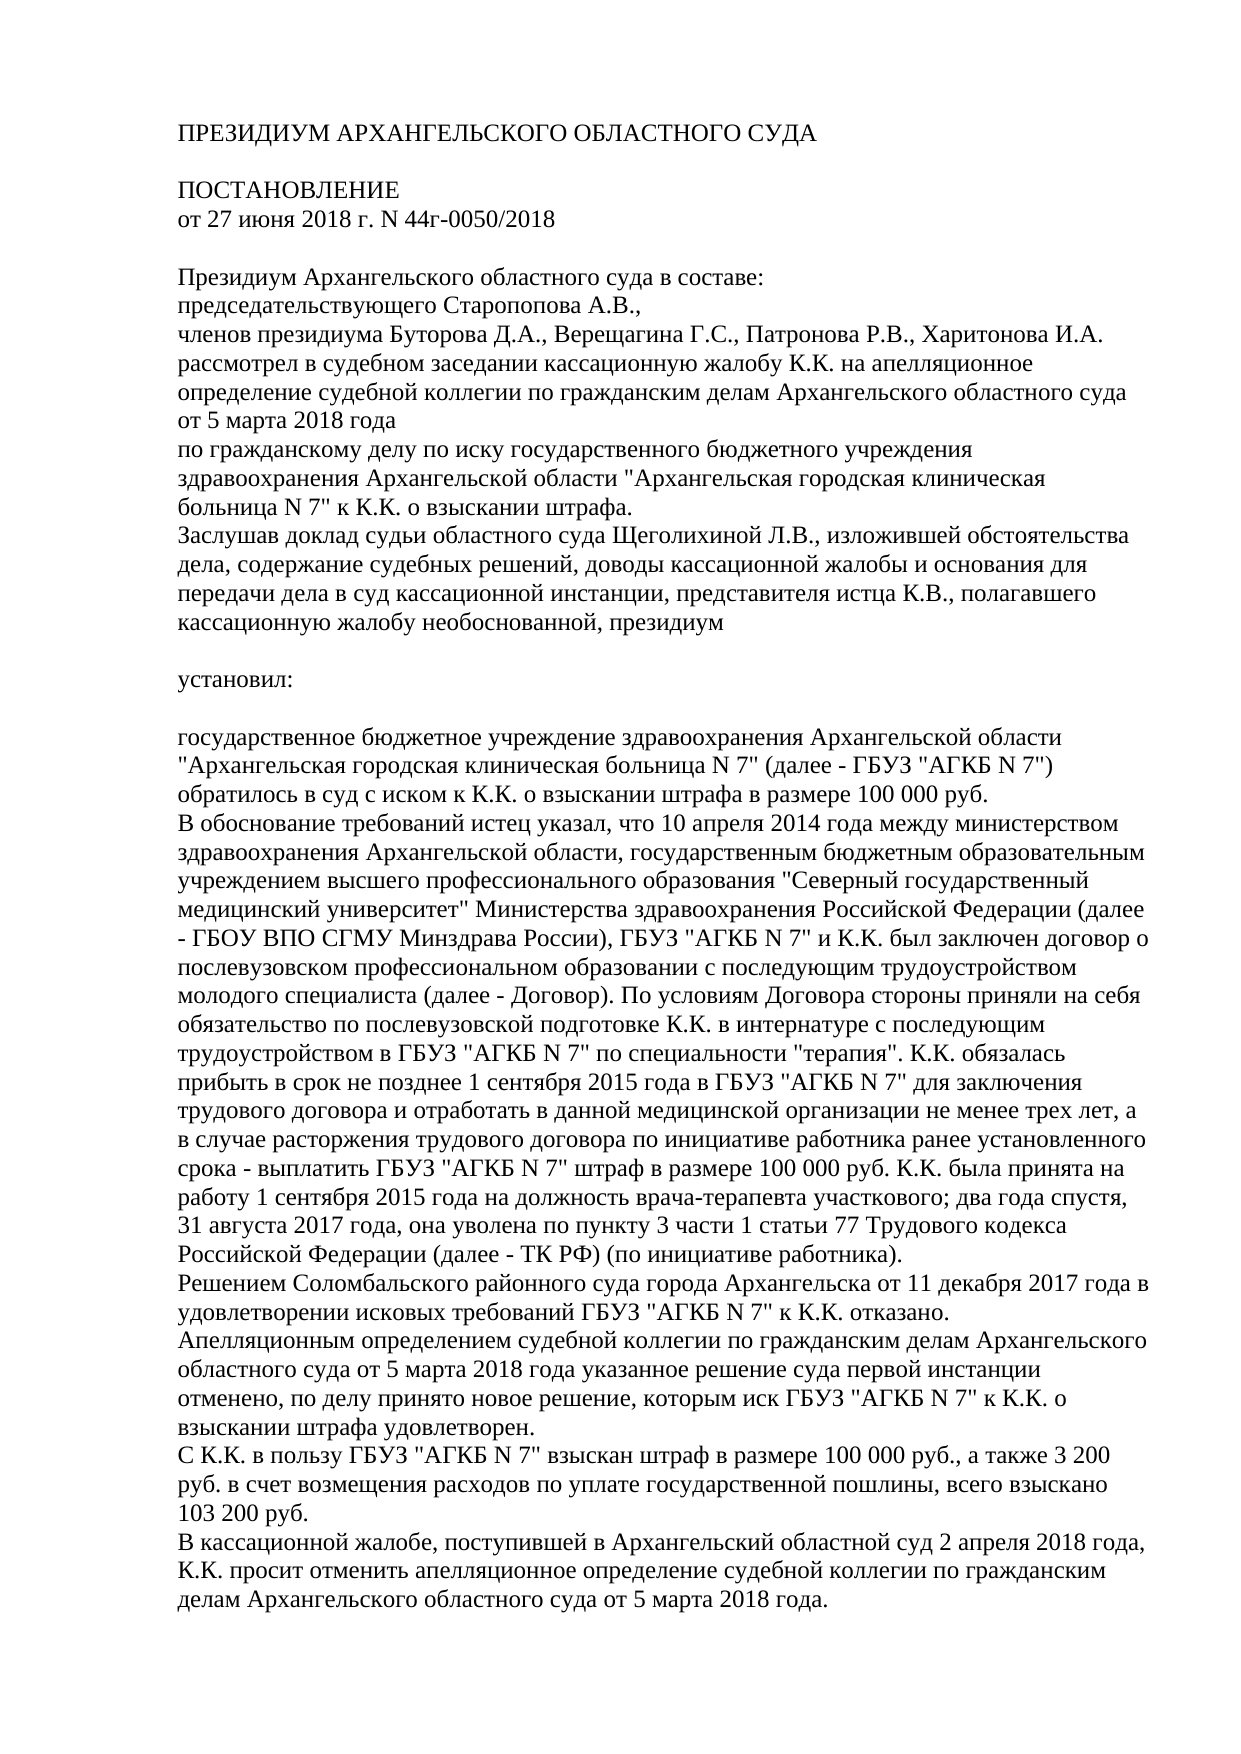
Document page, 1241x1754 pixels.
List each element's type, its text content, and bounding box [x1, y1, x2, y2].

text Апелляционным определением судебной коллегии по гражданским делам Архангельского областного суда от 5 марта 2018 года указанное решение суда первой инстанции отменено, по делу принято новое решение, которым иск ГБУЗ "АГКБ N 7" к К.К. о взыскании штрафа удовлетворен. [177, 1326, 1152, 1441]
text по гражданскому делу по иску государственного бюджетного учреждения здравоохранения Архангельской области "Архангельская городская клиническая больница N 7" к К.К. о взыскании штрафа. [177, 434, 1152, 521]
text председательствующего Старопопова А.В., [177, 291, 1152, 319]
text ПРЕЗИДИУМ АРХАНГЕЛЬСКОГО ОБЛАСТНОГО СУДА [177, 118, 1152, 147]
text рассмотрел в судебном заседании кассационную жалобу К.К. на апелляционное определение судебной коллегии по гражданским делам Архангельского областного суда от 5 марта 2018 года [177, 348, 1152, 434]
text Заслушав доклад судьи областного суда Щеголихиной Л.В., изложившей обстоятельства дела, содержание судебных решений, доводы кассационной жалобы и основания для передачи дела в суд кассационной инстанции, представителя истца К.В., полагавшего кассационную жалобу необоснованной, президиум [177, 521, 1152, 636]
text В кассационной жалобе, поступившей в Архангельский областной суд 2 апреля 2018 года, К.К. просит отменить апелляционное определение судебной коллегии по гражданским делам Архангельского областного суда от 5 марта 2018 года. [177, 1527, 1152, 1613]
text Президиум Архангельского областного суда в составе: [177, 262, 1152, 291]
text В обоснование требований истец указал, что 10 апреля 2014 года между министерством здравоохранения Архангельской области, государственным бюджетным образовательным учреждением высшего профессионального образования "Северный государственный медицинский университет" Министерства здравоохранения Российской Федерации (далее - ГБОУ ВПО СГМУ Минздрава России), ГБУЗ "АГКБ N 7" и К.К. был заключен договор о послевузовском профессиональном образовании с последующим трудоустройством молодого специалиста (далее - Договор). По условиям Договора стороны приняли на себя обязательство по послевузовской подготовке К.К. в интернатуре с последующим трудоустройством в ГБУЗ "АГКБ N 7" по специальности "терапия". К.К. обязалась прибыть в срок не позднее 1 сентября 2015 года в ГБУЗ "АГКБ N 7" для заключения трудового договора и отработать в данной медицинской организации не менее трех лет, а в случае расторжения трудового договора по инициативе работника ранее установленного срока - выплатить ГБУЗ "АГКБ N 7" штраф в размере 100 000 руб. К.К. была принята на работу 1 сентября 2015 года на должность врача-терапевта участкового; два года спустя, 31 августа 2017 года, она уволена по пункту 3 части 1 статьи 77 Трудового кодекса Российской Федерации (далее - ТК РФ) (по инициативе работника). [177, 808, 1152, 1268]
text С К.К. в пользу ГБУЗ "АГКБ N 7" взыскан штраф в размере 100 000 руб., а также 3 200 руб. в счет возмещения расходов по уплате государственной пошлины, всего взыскано 103 200 руб. [177, 1441, 1152, 1527]
text установил: [177, 664, 1152, 693]
text ПОСТАНОВЛЕНИЕ [177, 176, 1152, 204]
text государственное бюджетное учреждение здравоохранения Архангельской области "Архангельская городская клиническая больница N 7" (далее - ГБУЗ "АГКБ N 7") обратилось в суд с иском к К.К. о взыскании штрафа в размере 100 000 руб. [177, 722, 1152, 808]
text от 27 июня 2018 г. N 44г-0050/2018 [177, 204, 1152, 233]
text членов президиума Буторова Д.А., Верещагина Г.С., Патронова Р.В., Харитонова И.А. [177, 319, 1152, 348]
text Решением Соломбальского районного суда города Архангельска от 11 декабря 2017 года в удовлетворении исковых требований ГБУЗ "АГКБ N 7" к К.К. отказано. [177, 1268, 1152, 1326]
